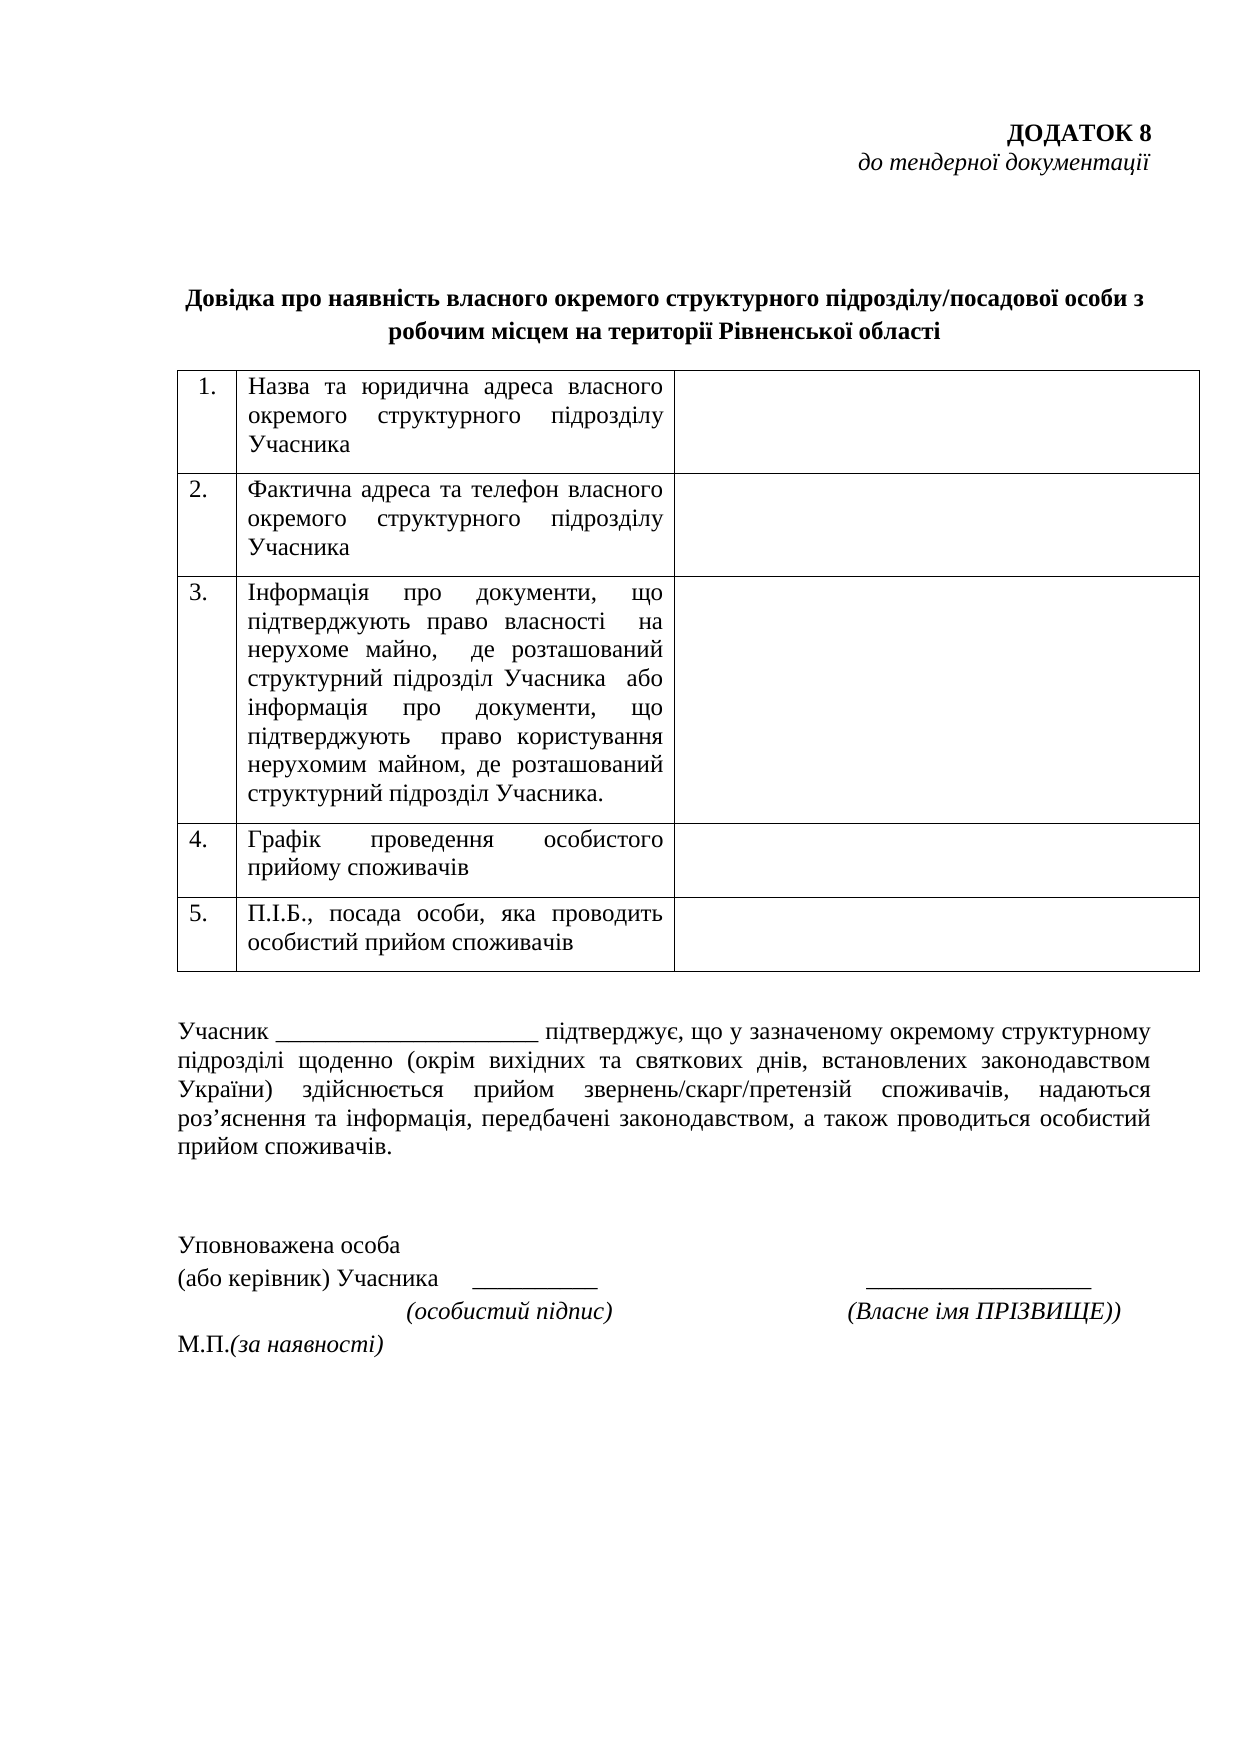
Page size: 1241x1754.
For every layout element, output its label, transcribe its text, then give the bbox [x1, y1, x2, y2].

table_cell [675, 898, 1199, 971]
table_header Назва та юридична адреса власного окремого структурного підрозділу Учасника [237, 371, 674, 473]
text М.П.(за наявності) [177, 1329, 1152, 1357]
table_cell [675, 577, 1199, 823]
text (або керівник) Учасника __________ __________________ [177, 1263, 1152, 1291]
table_cell [675, 824, 1199, 897]
text Уповноважена особа [177, 1230, 1152, 1258]
text Учасник _____________________ підтверджує, що у зазначеному окремому структурному підрозділі щоденно (окрім вихідних та святкових днів, встановлених законодавством України) здійснюється прийом звернень/скарг/претензій споживачів, надаються роз’яснення та інформація, передбачені законодавством, а також проводиться особистий прийом споживачів. [177, 1016, 1152, 1160]
text Довідка про наявність власного окремого структурного підрозділу/посадової особи з робочим місцем на території Рівненської області [177, 283, 1152, 345]
table_cell Графік проведення особистого прийому споживачів [237, 824, 674, 897]
table_cell 3. [178, 577, 236, 823]
text (особистий підпис) (Власне імя ПРІЗВИЩЕ)) [177, 1296, 1152, 1324]
table_cell Фактична адреса та телефон власного окремого структурного підрозділу Учасника [237, 474, 674, 576]
text до тендерної документації [177, 147, 1152, 176]
table_cell [675, 474, 1199, 576]
table_cell П.І.Б., посада особи, яка проводить особистий прийом споживачів [237, 898, 674, 971]
table_header [675, 371, 1199, 473]
table_cell 4. [178, 824, 236, 897]
table_header 1. [178, 371, 236, 473]
text ДОДАТОК 8 [177, 118, 1152, 147]
table_cell Інформація про документи, що підтверджують право власності на нерухоме майно, де розташований структурний підрозділ Учасника або інформація про документи, що підтверджують право користування нерухомим майном, де розташований структурний підрозділ Учасника. [237, 577, 674, 823]
table_cell 5. [178, 898, 236, 971]
table_cell 2. [178, 474, 236, 576]
